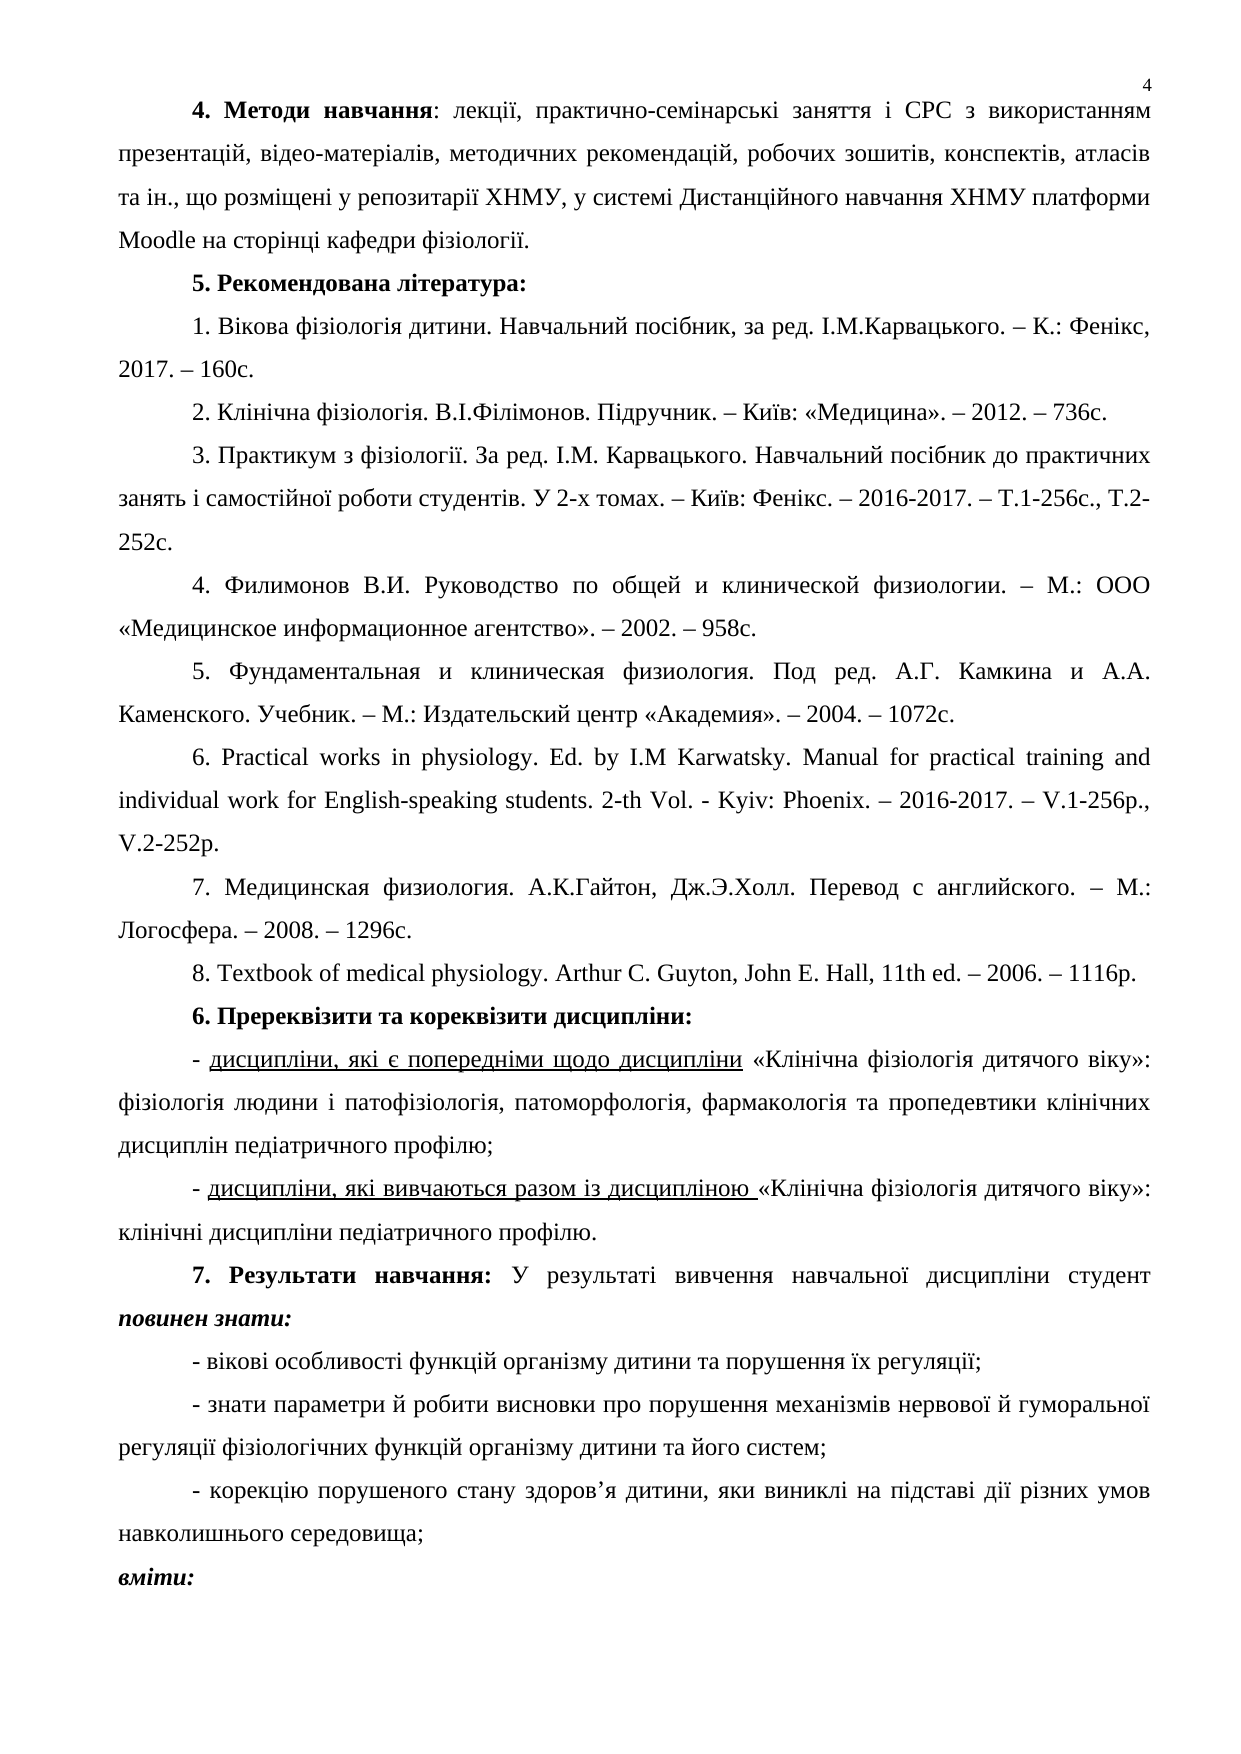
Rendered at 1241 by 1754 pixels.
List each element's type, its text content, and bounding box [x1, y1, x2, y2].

text 5. Фундаментальная и клиническая физиология. Под ред. А.Г. Камкина и А.А. Каменского. Учебник. – М.: Издательский центр «Академия». – 2004. – 1072с. [118, 656, 1152, 728]
text - дисципліни, які є попередніми щодо дисципліни «Клінічна фізіологія дитячого віку»: фізіологія людини і патофізіологія, патоморфологія, фармакологія та пропедевтики клінічних дисциплін педіатричного профілю; [118, 1044, 1152, 1159]
text 6. Пререквізити та кореквізити дисципліни: [118, 1001, 1152, 1030]
text - знати параметри й робити висновки про порушення механізмів нервової й гуморальної регуляції фізіологічних функцій організму дитини та його систем; [118, 1389, 1152, 1461]
text 5. Рекомендована література: [118, 268, 1152, 297]
text 8. Textbook of medical physiology. Arthur C. Guyton, John E. Hall, 11th ed. – 2006. – 1116p. [118, 958, 1152, 987]
text 7. Результати навчання: У результаті вивчення навчальної дисципліни студент повинен знати: [118, 1260, 1152, 1332]
text 3. Практикум з фізіології. За ред. І.М. Карвацького. Навчальний посібник до практичних занять і самостійної роботи студентів. У 2-х томах. – Київ: Фенікс. – 2016-2017. – Т.1-256с., Т.2-252с. [118, 440, 1152, 555]
text 4. Методи навчання: лекції, практично-семінарські заняття і СРС з використанням презентацій, відео-матеріалів, методичних рекомендацій, робочих зошитів, конспектів, атласів та ін., що розміщені у репозитарії ХНМУ, у системі Дистанційного навчання ХНМУ платформи Moodle на сторінці кафедри фізіології. [118, 95, 1152, 253]
text 6. Practical works in physiology. Ed. by I.M Karwatsky. Manual for practical training and individual work for English-speaking students. 2-th Vol. - Kyiv: Phoenix. – 2016-2017. – V.1-256p., V.2-252p. [118, 742, 1152, 857]
text - корекцію порушеного стану здоров’я дитини, яки виниклі на підставі дії різних умов навколишнього середовища; [118, 1475, 1152, 1547]
text вміти: [118, 1562, 1152, 1590]
text - вікові особливості функцій організму дитини та порушення їх регуляції; [118, 1346, 1152, 1375]
text 4. Филимонов В.И. Руководство по общей и клинической физиологии. – М.: ООО «Медицинское информационное агентство». – 2002. – 958с. [118, 570, 1152, 642]
text 1. Вікова фізіологія дитини. Навчальний посібник, за ред. І.М.Карвацького. – К.: Фенікс, 2017. – 160с. [118, 311, 1152, 383]
text 2. Клінічна фізіологія. В.І.Філімонов. Підручник. – Київ: «Медицина». – 2012. – 736с. [118, 397, 1152, 426]
text 7. Медицинская физиология. А.К.Гайтон, Дж.Э.Холл. Перевод с английского. – М.: Логосфера. – 2008. – 1296с. [118, 872, 1152, 943]
text - дисципліни, які вивчаються разом із дисципліною «Клінічна фізіологія дитячого віку»: клінічні дисципліни педіатричного профілю. [118, 1173, 1152, 1245]
